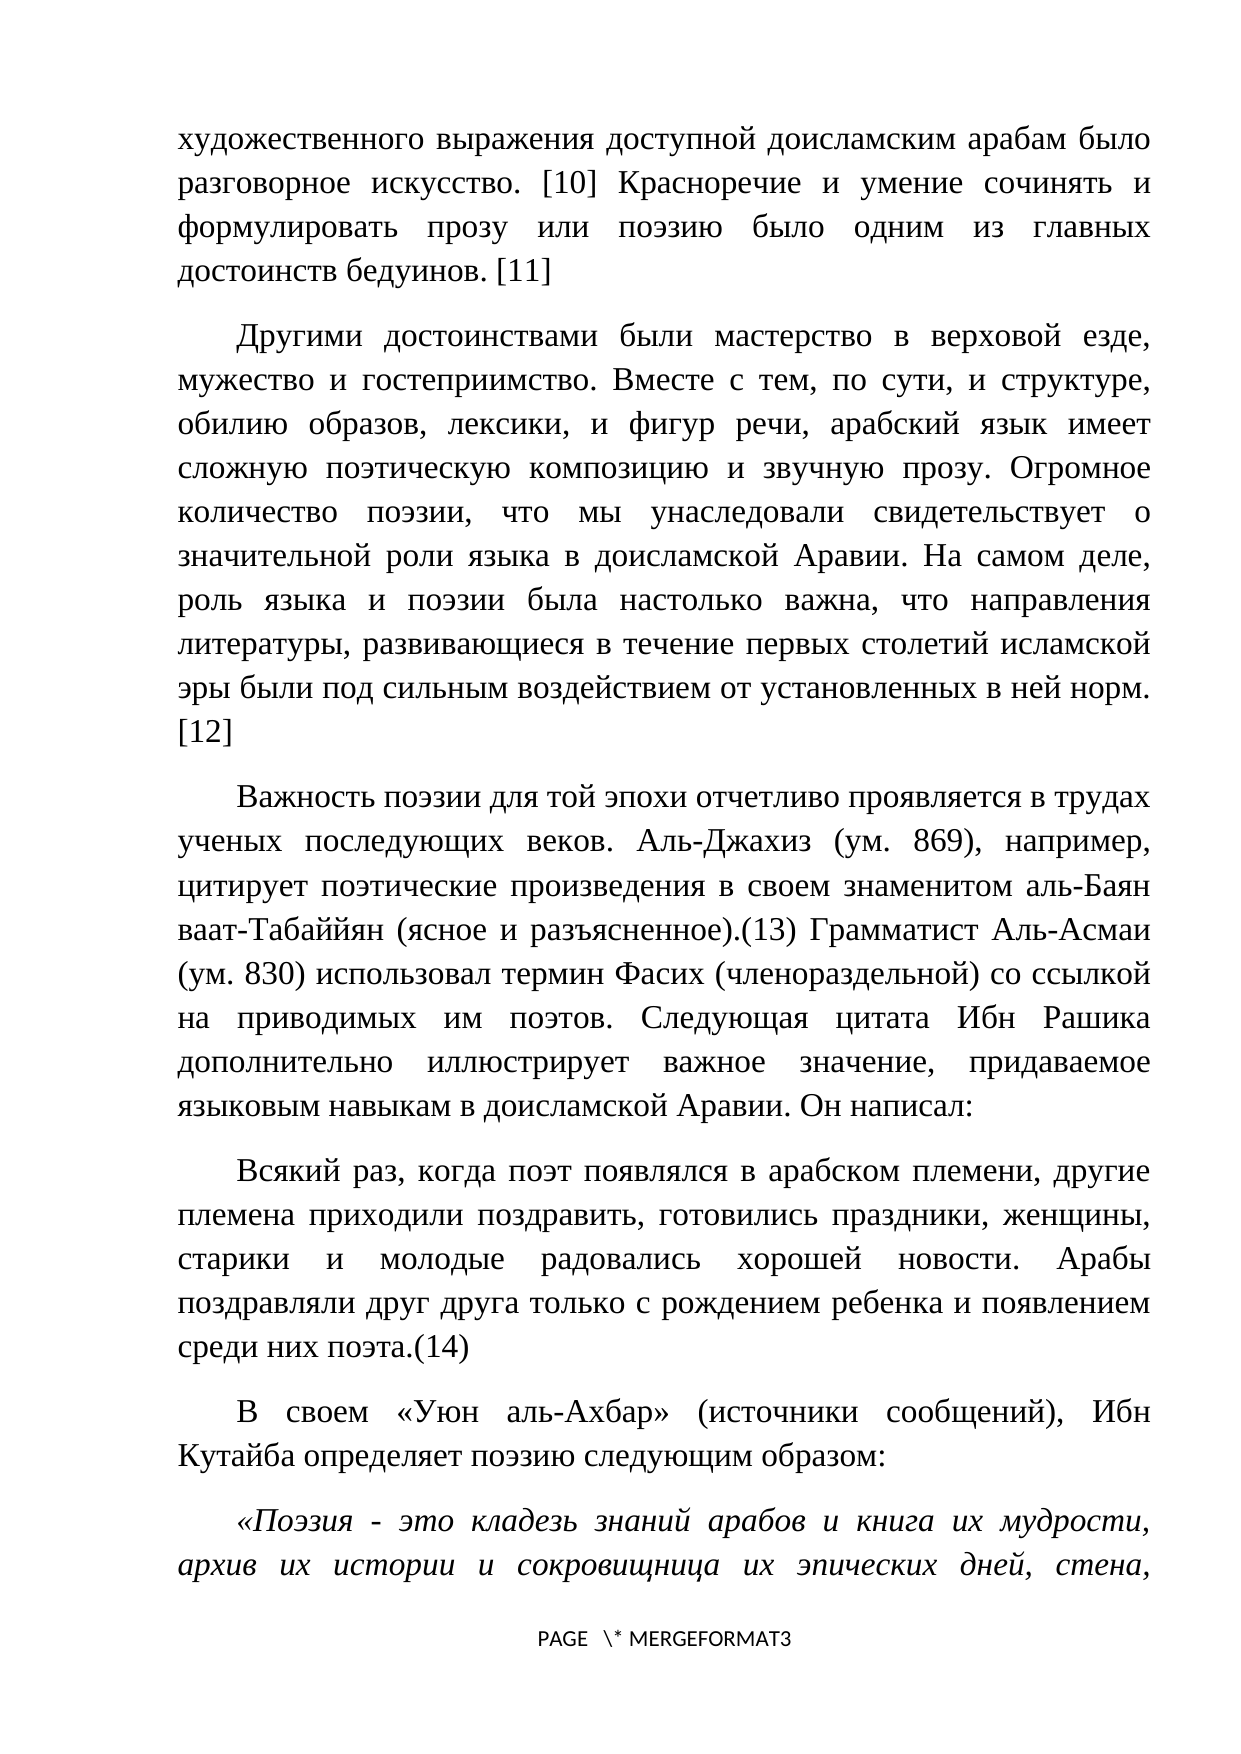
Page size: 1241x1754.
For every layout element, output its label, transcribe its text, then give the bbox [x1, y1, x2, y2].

text В своем «Уюн аль-Ахбар» (источники сообщений), Ибн Кутайба определяет поэзию следующим образом: [177, 1391, 1152, 1473]
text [177, 118, 1152, 289]
text Другими достоинствами были мастерство в верховой езде, мужество и гостеприимство. Вместе с тем, по сути, и структуре, обилию образов, лексики, и фигур речи, арабский язык имеет сложную поэтическую композицию и звучную прозу. Огромное количество поэзии, что мы унаследовали свидетельствует о значительной роли языка в доисламской Аравии. На самом деле, роль языка и поэзии была настолько важна, что направления литературы, развивающиеся в течение первых столетий исламской эры были под сильным воздействием от установленных в ней норм. [12] [177, 315, 1152, 750]
text Важность поэзии для той эпохи отчетливо проявляется в трудах ученых последующих веков. Аль-Джахиз (ум. 869), например, цитирует поэтические произведения в своем знаменитом аль-Баян ваат-Табаййян (ясное и разъясненное).(13) Грамматист Аль-Асмаи (ум. 830) использовал термин Фасих (членораздельной) со ссылкой на приводимых им поэтов. Следующая цитата Ибн Рашика дополнительно иллюстрирует важное значение, придаваемое языковым навыкам в доисламской Аравии. Он написал: [177, 777, 1152, 1123]
text Всякий раз, когда поэт появлялся в арабском племени, другие племена приходили поздравить, готовились праздники, женщины, старики и молодые радовались хорошей новости. Арабы поздравляли друг друга только с рождением ребенка и появлением среди них поэта.(14) [177, 1150, 1152, 1364]
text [177, 1500, 1152, 1582]
